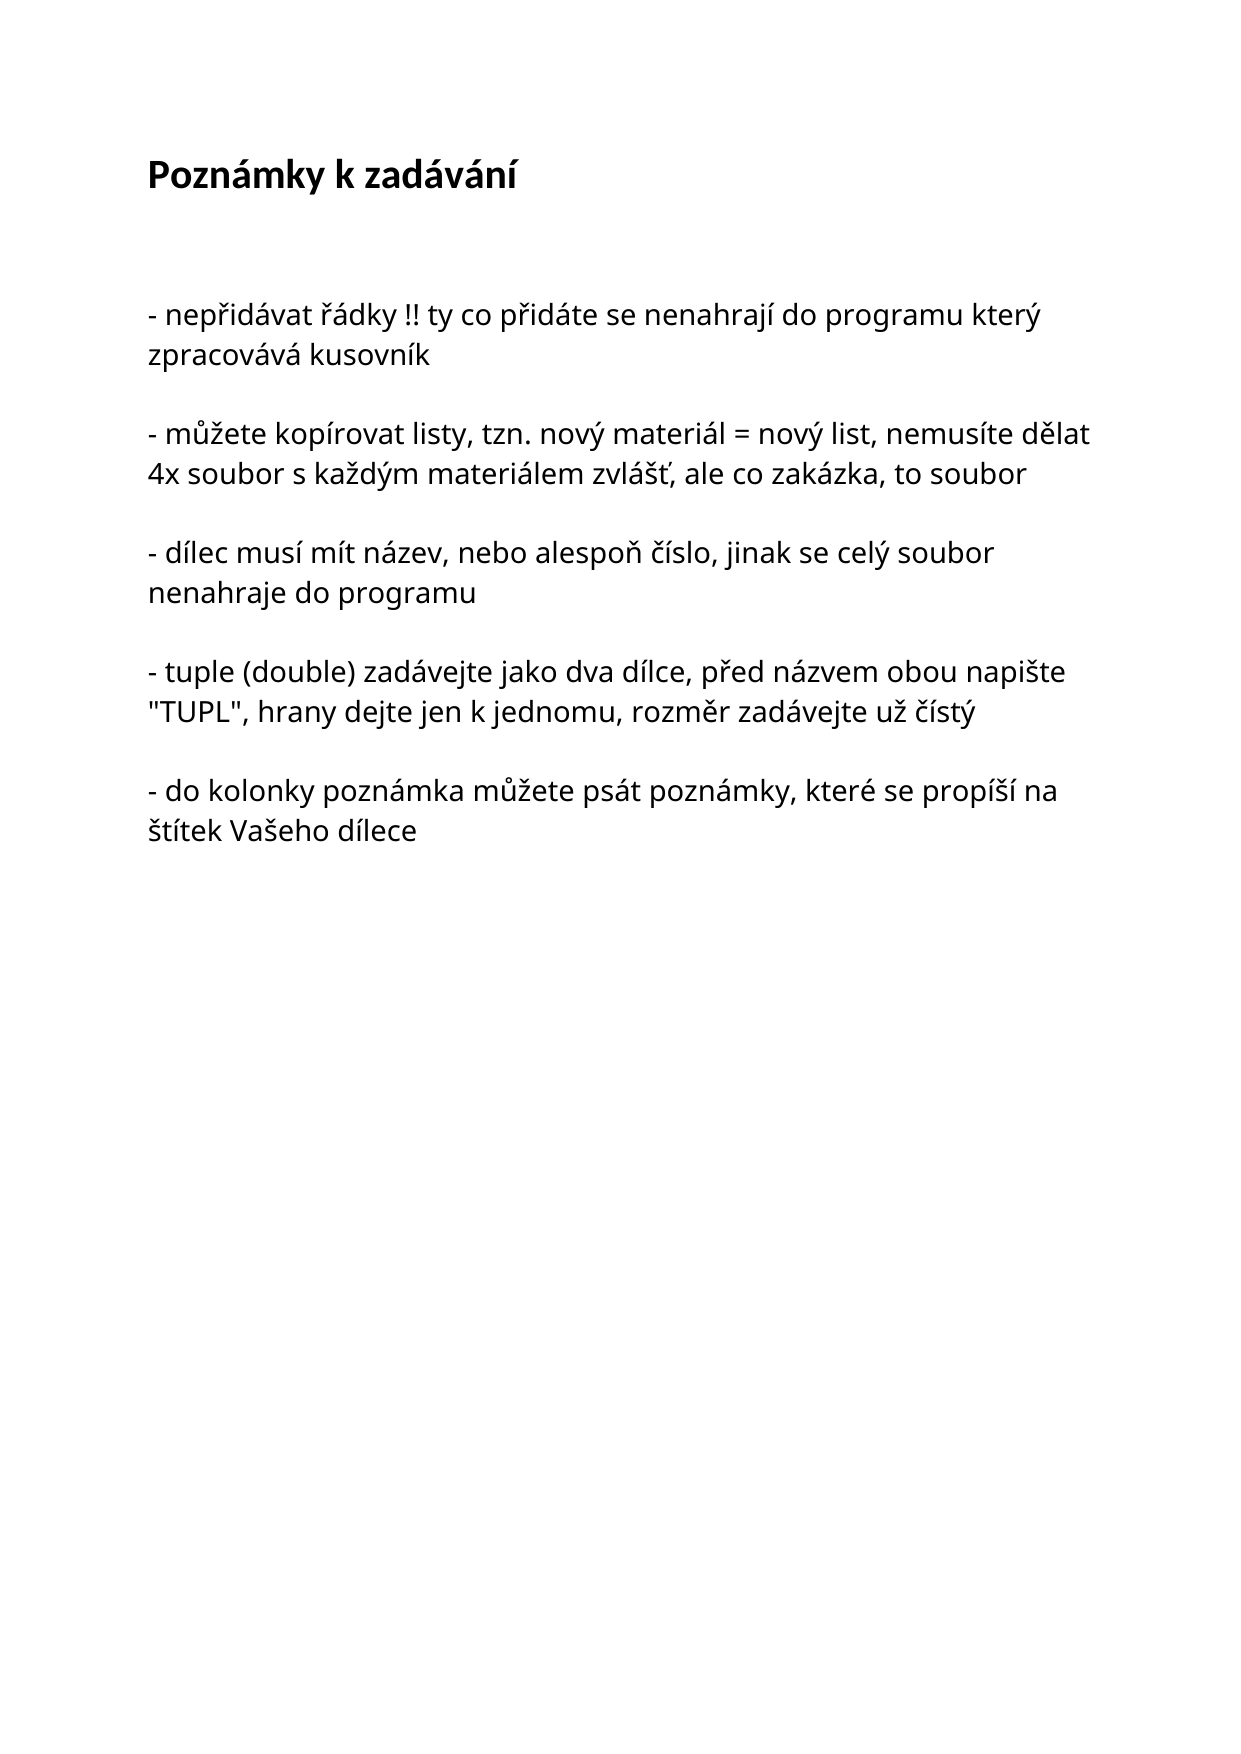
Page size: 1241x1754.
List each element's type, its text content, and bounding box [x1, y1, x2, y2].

text - tuple (double) zadávejte jako dva dílce, před názvem obou napište "TUPL", hrany dejte jen k jednomu, rozměr zadávejte už čístý [148, 652, 1093, 731]
text - nepřidávat řádky !! ty co přidáte se nenahrají do programu který zpracovává kusovník [148, 294, 1093, 374]
text - můžete kopírovat listy, tzn. nový materiál = nový list, nemusíte dělat 4x soubor s každým materiálem zvlášť, ale co zakázka, to soubor [148, 413, 1093, 493]
text - dílec musí mít název, nebo alespoň číslo, jinak se celý soubor nenahraje do programu [148, 533, 1093, 612]
text - do kolonky poznámka můžete psát poznámky, které se propíší na štítek Vašeho dílece [148, 771, 1093, 850]
text Poznámky k zadávání [148, 148, 1093, 198]
